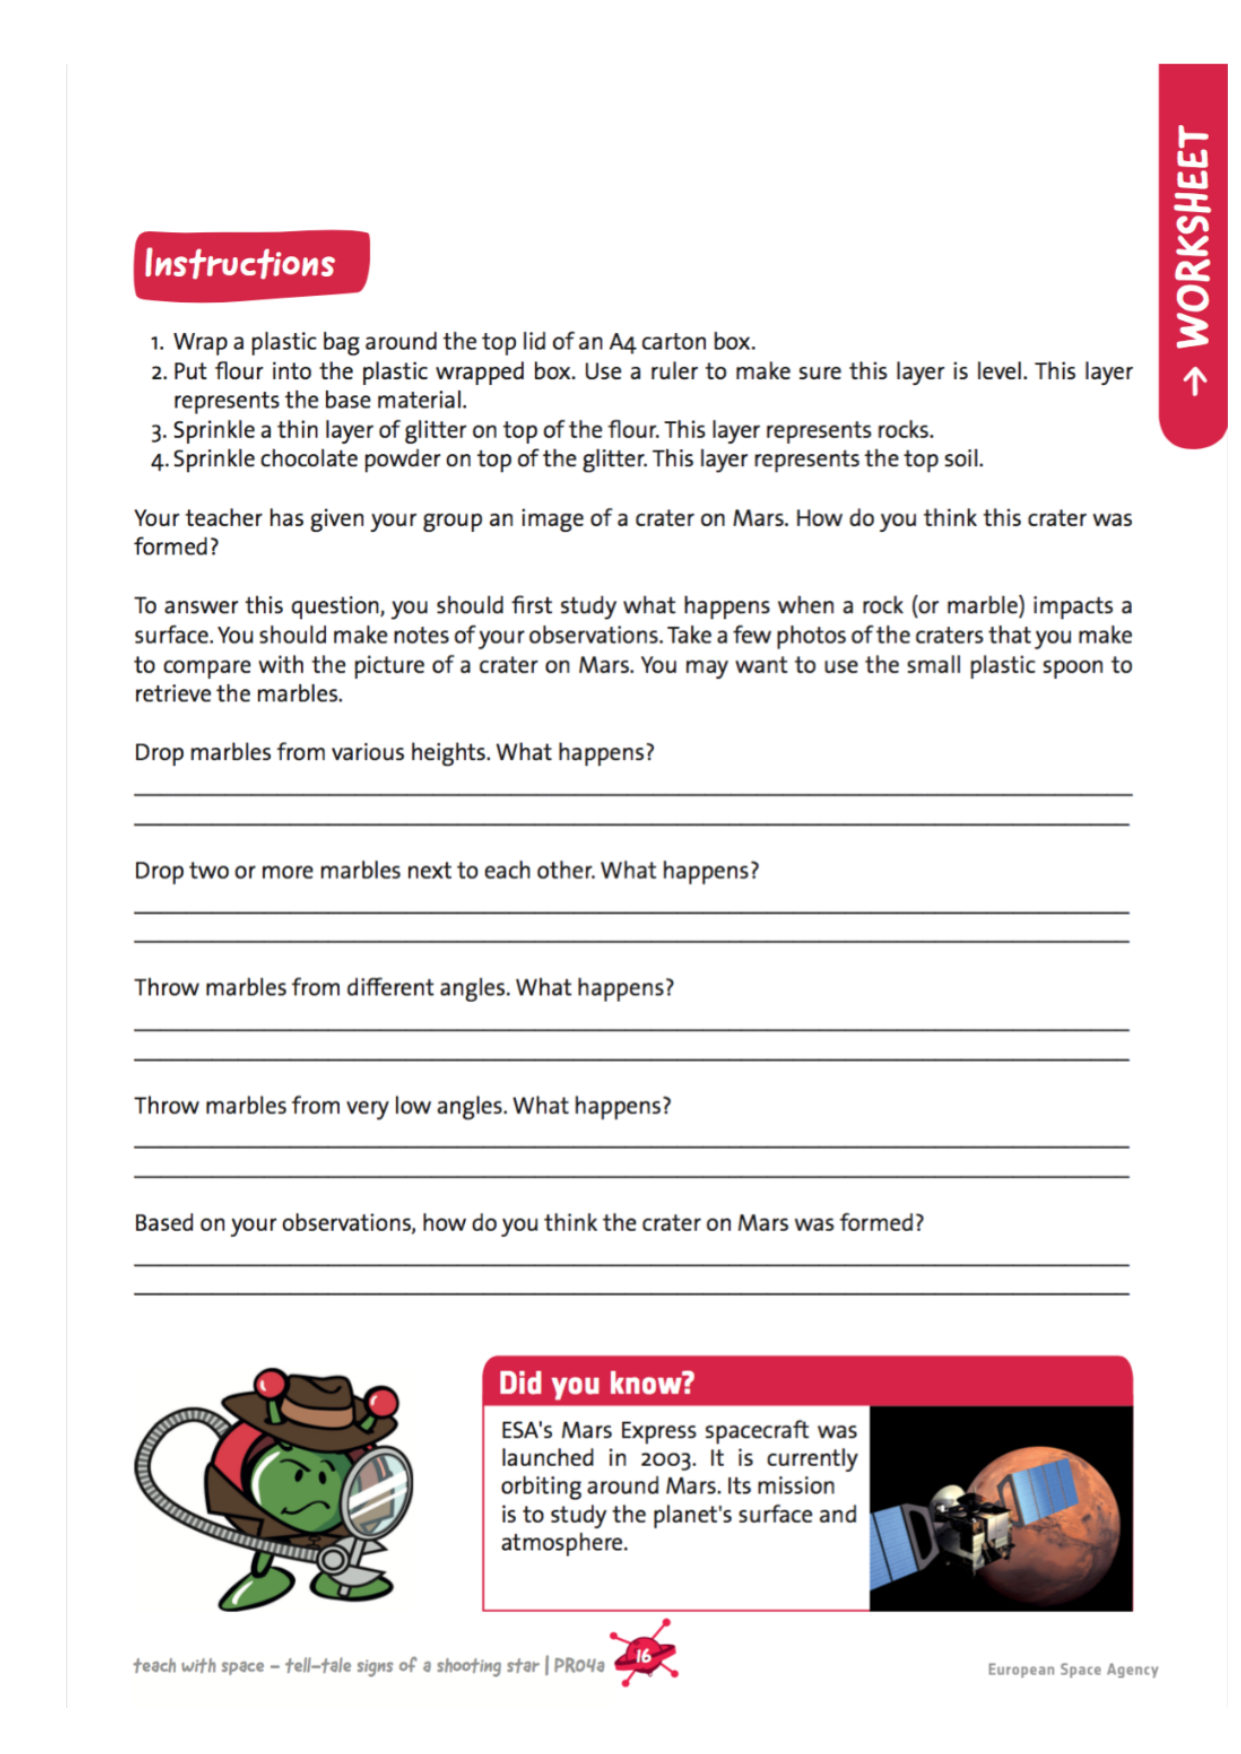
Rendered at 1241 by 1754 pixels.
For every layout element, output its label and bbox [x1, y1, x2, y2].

picture [67, 65, 1228, 1708]
